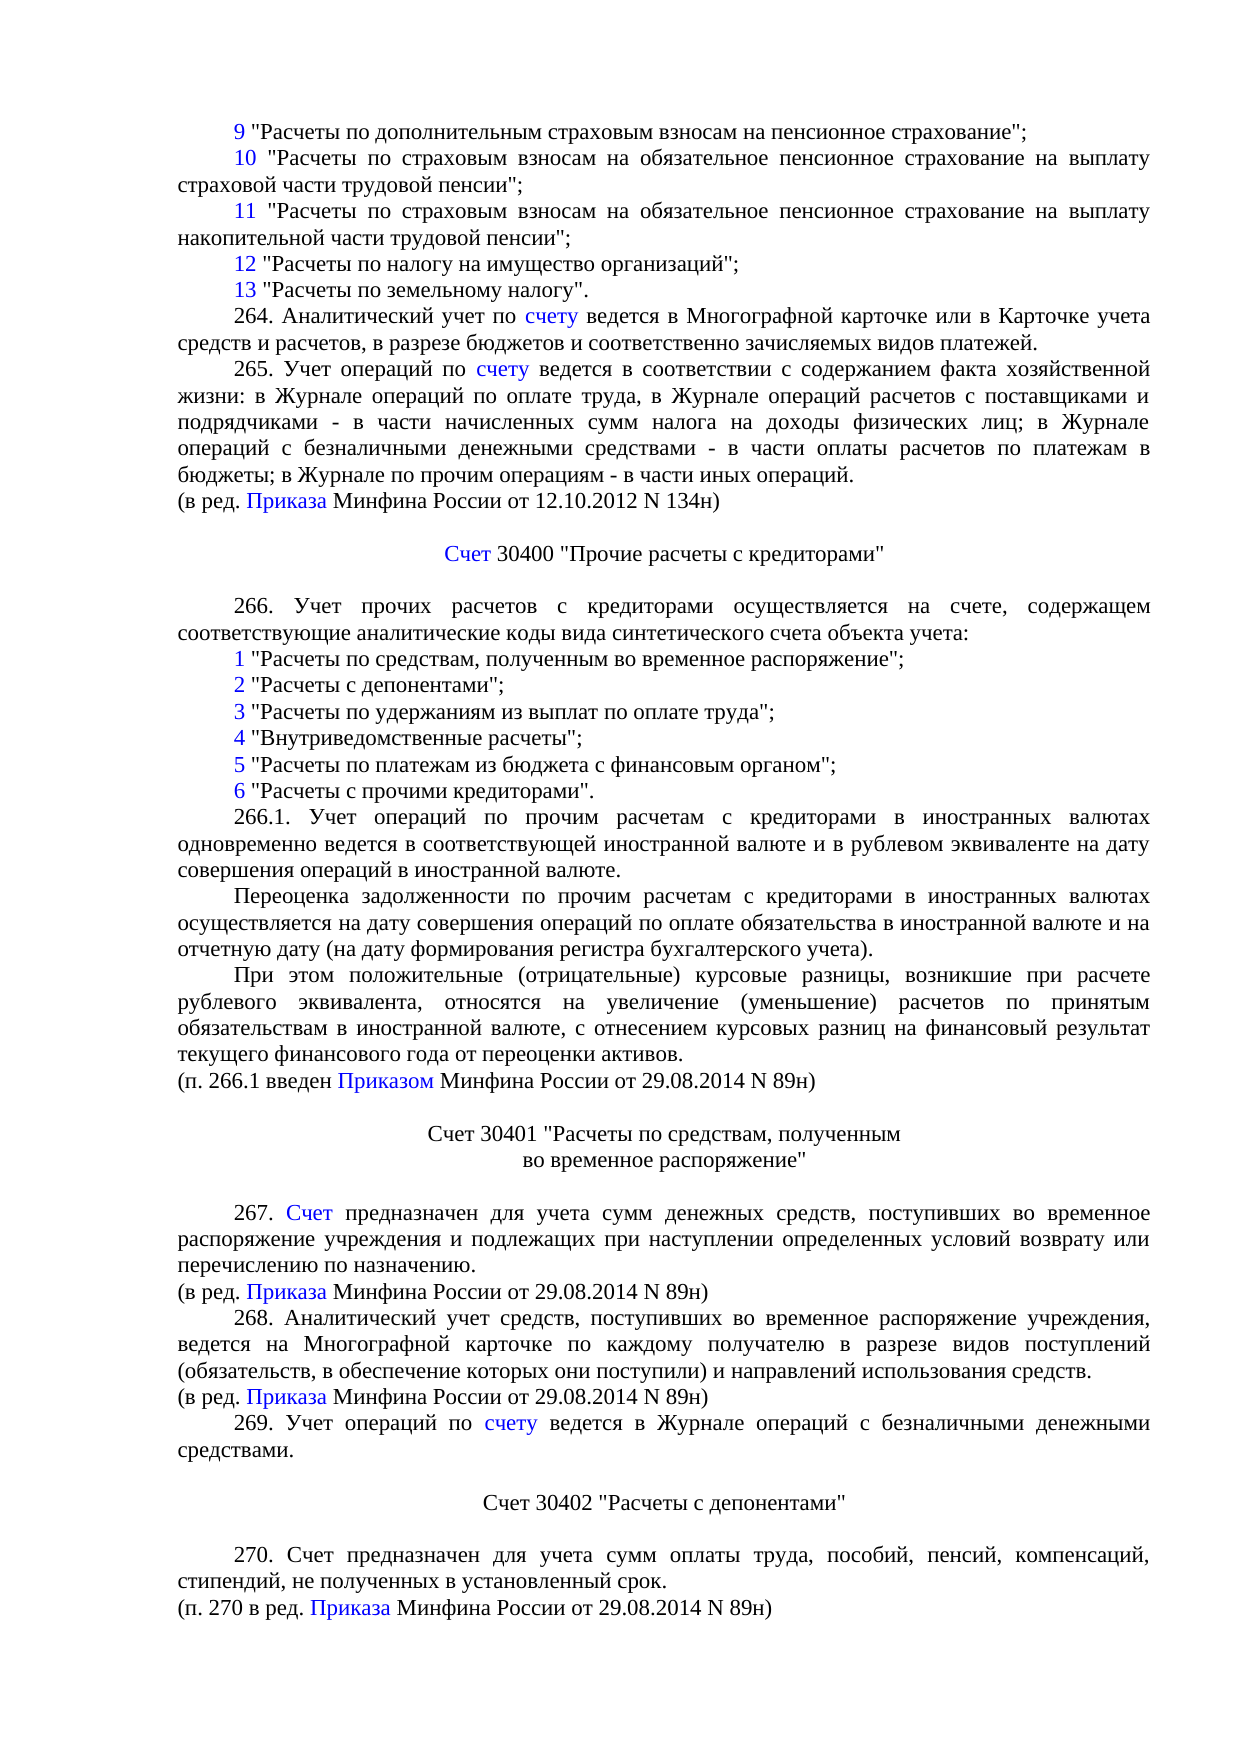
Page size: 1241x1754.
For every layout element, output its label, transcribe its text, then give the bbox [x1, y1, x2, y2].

text 264. Аналитический учет по счету ведется в Многографной карточке или в Карточке учета средств и расчетов, в разрезе бюджетов и соответственно зачисляемых видов платежей. [177, 303, 1152, 355]
text (в ред. Приказа Минфина России от 29.08.2014 N 89н) [177, 1383, 1152, 1409]
text (п. 270 в ред. Приказа Минфина России от 29.08.2014 N 89н) [177, 1594, 1152, 1620]
text (п. 266.1 введен Приказом Минфина России от 29.08.2014 N 89н) [177, 1067, 1152, 1093]
text 265. Учет операций по счету ведется в соответствии с содержанием факта хозяйственной жизни: в Журнале операций по оплате труда, в Журнале операций расчетов с поставщиками и подрядчиками - в части начисленных сумм налога на доходы физических лиц; в Журнале операций с безналичными денежными средствами - в части оплаты расчетов по платежам в бюджеты; в Журнале по прочим операциям - в части иных операций. [177, 355, 1152, 487]
text 269. Учет операций по счету ведется в Журнале операций с безналичными денежными средствами. [177, 1409, 1152, 1462]
text При этом положительные (отрицательные) курсовые разницы, возникшие при расчете рублевого эквивалента, относятся на увеличение (уменьшение) расчетов по принятым обязательствам в иностранной валюте, с отнесением курсовых разниц на финансовый результат текущего финансового года от переоценки активов. [177, 961, 1152, 1067]
text 12 "Расчеты по налогу на имущество организаций"; [177, 250, 1152, 276]
text 13 "Расчеты по земельному налогу". [177, 276, 1152, 303]
text 266. Учет прочих расчетов с кредиторами осуществляется на счете, содержащем соответствующие аналитические коды вида синтетического счета объекта учета: [177, 592, 1152, 645]
text (в ред. Приказа Минфина России от 12.10.2012 N 134н) [177, 487, 1152, 513]
text во временное распоряжение" [177, 1146, 1152, 1172]
text 267. Счет предназначен для учета сумм денежных средств, поступивших во временное распоряжение учреждения и подлежащих при наступлении определенных условий возврату или перечислению по назначению. [177, 1199, 1152, 1278]
text Счет 30401 "Расчеты по средствам, полученным [177, 1119, 1152, 1146]
text 2 "Расчеты с депонентами"; [177, 672, 1152, 698]
text 5 "Расчеты по платежам из бюджета с финансовым органом"; [177, 751, 1152, 777]
text 6 "Расчеты с прочими кредиторами". [177, 777, 1152, 803]
text 9 "Расчеты по дополнительным страховым взносам на пенсионное страхование"; [177, 118, 1152, 144]
text Счет 30402 "Расчеты с депонентами" [177, 1488, 1152, 1515]
text 266.1. Учет операций по прочим расчетам с кредиторами в иностранных валютах одновременно ведется в соответствующей иностранной валюте и в рублевом эквиваленте на дату совершения операций в иностранной валюте. [177, 803, 1152, 882]
text 4 "Внутриведомственные расчеты"; [177, 724, 1152, 751]
text Счет 30400 "Прочие расчеты с кредиторами" [177, 540, 1152, 566]
text 270. Счет предназначен для учета сумм оплаты труда, пособий, пенсий, компенсаций, стипендий, не полученных в установленный срок. [177, 1541, 1152, 1594]
text 10 "Расчеты по страховым взносам на обязательное пенсионное страхование на выплату страховой части трудовой пенсии"; [177, 144, 1152, 197]
text 3 "Расчеты по удержаниям из выплат по оплате труда"; [177, 698, 1152, 724]
text Переоценка задолженности по прочим расчетам с кредиторами в иностранных валютах осуществляется на дату совершения операций по оплате обязательства в иностранной валюте и на отчетную дату (на дату формирования регистра бухгалтерского учета). [177, 882, 1152, 961]
text (в ред. Приказа Минфина России от 29.08.2014 N 89н) [177, 1278, 1152, 1304]
text 11 "Расчеты по страховым взносам на обязательное пенсионное страхование на выплату накопительной части трудовой пенсии"; [177, 197, 1152, 250]
text 268. Аналитический учет средств, поступивших во временное распоряжение учреждения, ведется на Многографной карточке по каждому получателю в разрезе видов поступлений (обязательств, в обеспечение которых они поступили) и направлений использования средств. [177, 1304, 1152, 1383]
text 1 "Расчеты по средствам, полученным во временное распоряжение"; [177, 645, 1152, 672]
